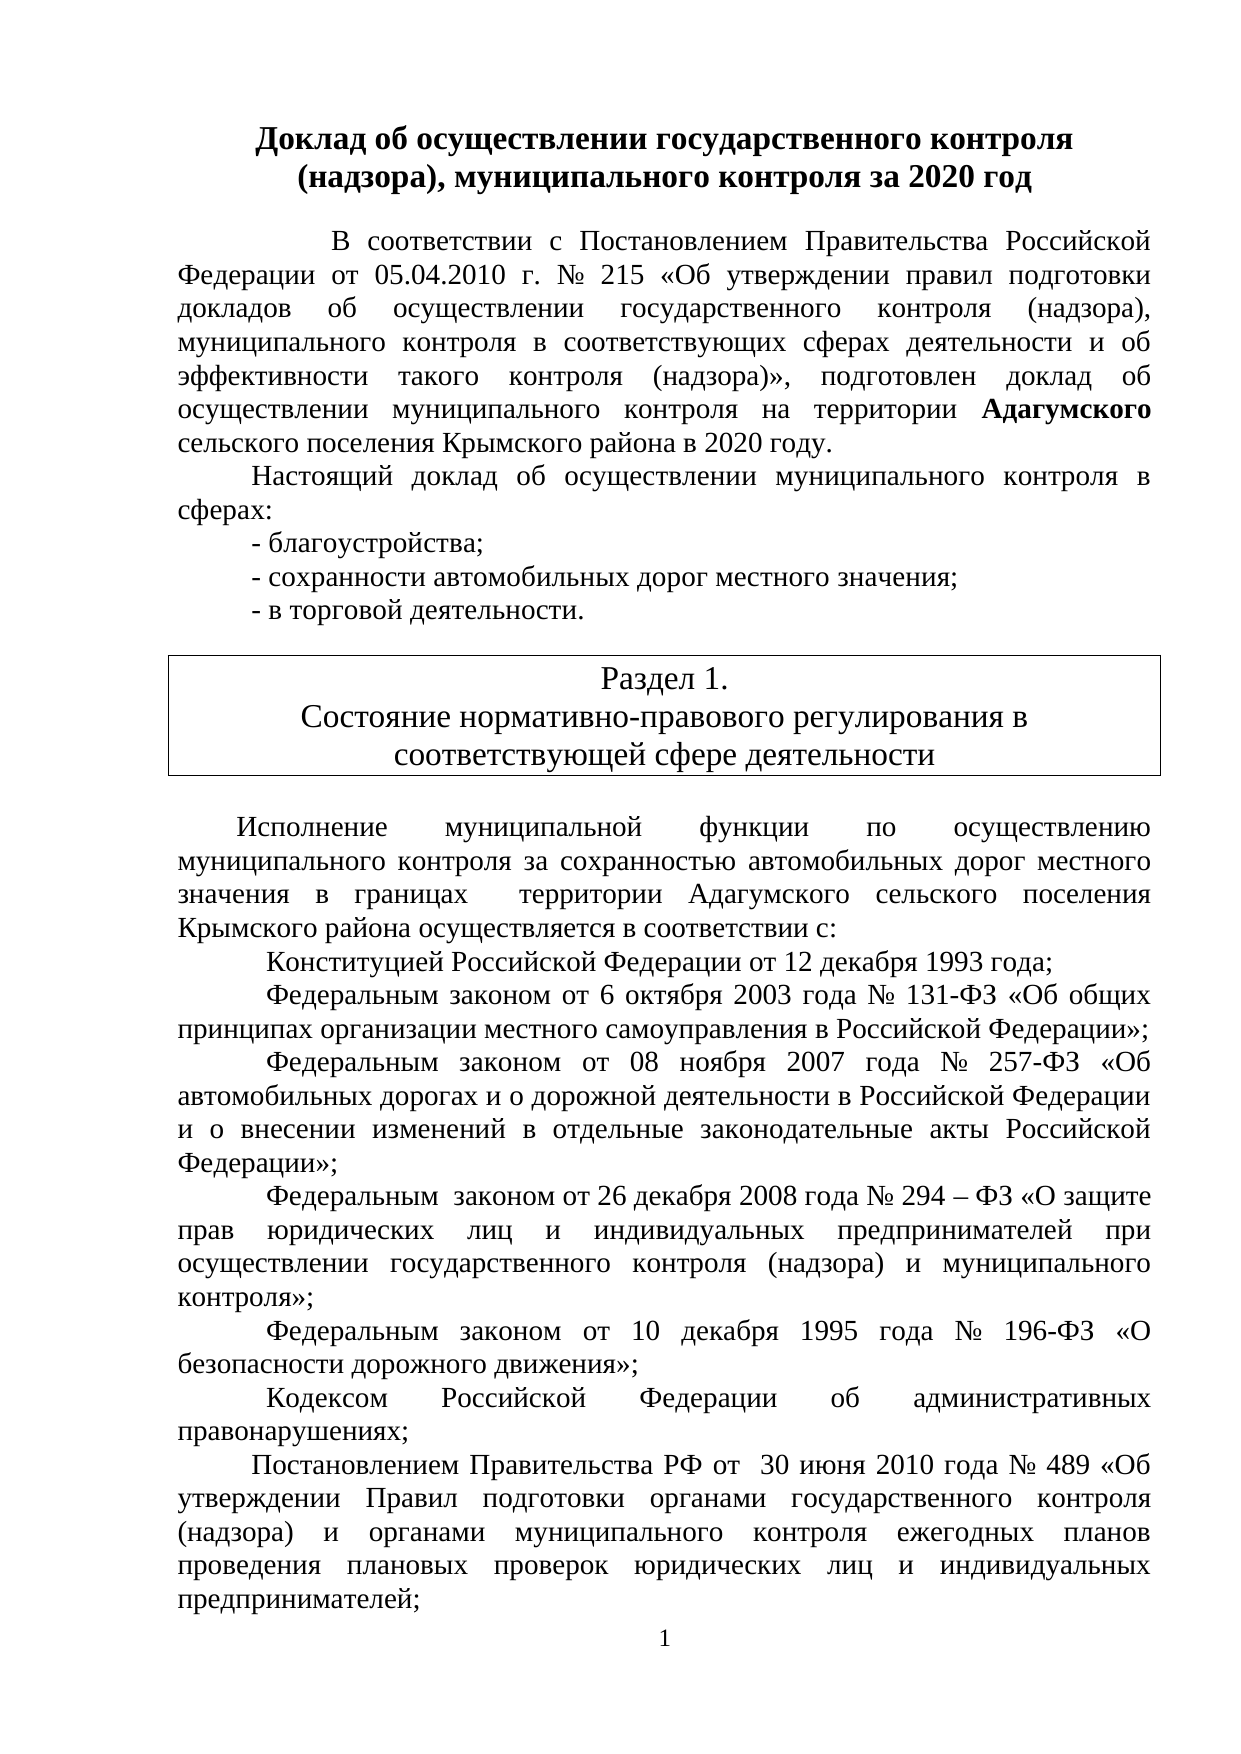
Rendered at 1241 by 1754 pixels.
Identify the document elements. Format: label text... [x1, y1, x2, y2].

text - сохранности автомобильных дорог местного значения; [177, 559, 1152, 592]
text Раздел 1. [169, 656, 1160, 696]
text Федеральным законом от 10 декабря 1995 года № 196-ФЗ «О безопасности дорожного движения»; [177, 1313, 1152, 1380]
text Федеральным законом от 6 октября 2003 года № 131-ФЗ «Об общих принципах организации местного самоуправления в Российской Федерации»; [177, 977, 1152, 1044]
text соответствующей сфере деятельности [169, 731, 1160, 775]
text Постановлением Правительства РФ от 30 июня 2010 года № 489 «Об утверждении Правил подготовки органами государственного контроля (надзора) и органами муниципального контроля ежегодных планов проведения плановых проверок юридических лиц и индивидуальных предпринимателей; [177, 1447, 1152, 1614]
text - в торговой деятельности. [177, 592, 1152, 626]
text Конституцией Российской Федерации от 12 декабря 1993 года; [177, 944, 1152, 977]
text Настоящий доклад об осуществлении муниципального контроля в сферах: [177, 458, 1152, 525]
text Федеральным законом от 08 ноября 2007 года № 257-ФЗ «Об автомобильных дорогах и о дорожной деятельности в Российской Федерации и о внесении изменений в отдельные законодательные акты Российской Федерации»; [177, 1044, 1152, 1178]
text Федеральным законом от 26 декабря 2008 года № 294 – ФЗ «О защите прав юридических лиц и индивидуальных предпринимателей при осуществлении государственного контроля (надзора) и муниципального контроля»; [177, 1178, 1152, 1313]
text - благоустройства; [177, 525, 1152, 559]
text Кодексом Российской Федерации об административных правонарушениях; [177, 1380, 1152, 1447]
text Состояние нормативно-правового регулирования в [177, 696, 1152, 731]
text Доклад об осуществлении государственного контроля (надзора), муниципального контроля за 2020 год [177, 118, 1152, 195]
text В соответствии с Постановлением Правительства Российской Федерации от 05.04.2010 г. № 215 «Об утверждении правил подготовки докладов об осуществлении государственного контроля (надзора), муниципального контроля в соответствующих сферах деятельности и об эффективности такого контроля (надзора)», подготовлен доклад об осуществлении муниципального контроля на территории Адагумского сельского поселения Крымского района в 2020 году. [177, 223, 1152, 458]
text Исполнение муниципальной функции по осуществлению муниципального контроля за сохранностью автомобильных дорог местного значения в границах территории Адагумского сельского поселения Крымского района осуществляется в соответствии с: [177, 809, 1152, 944]
